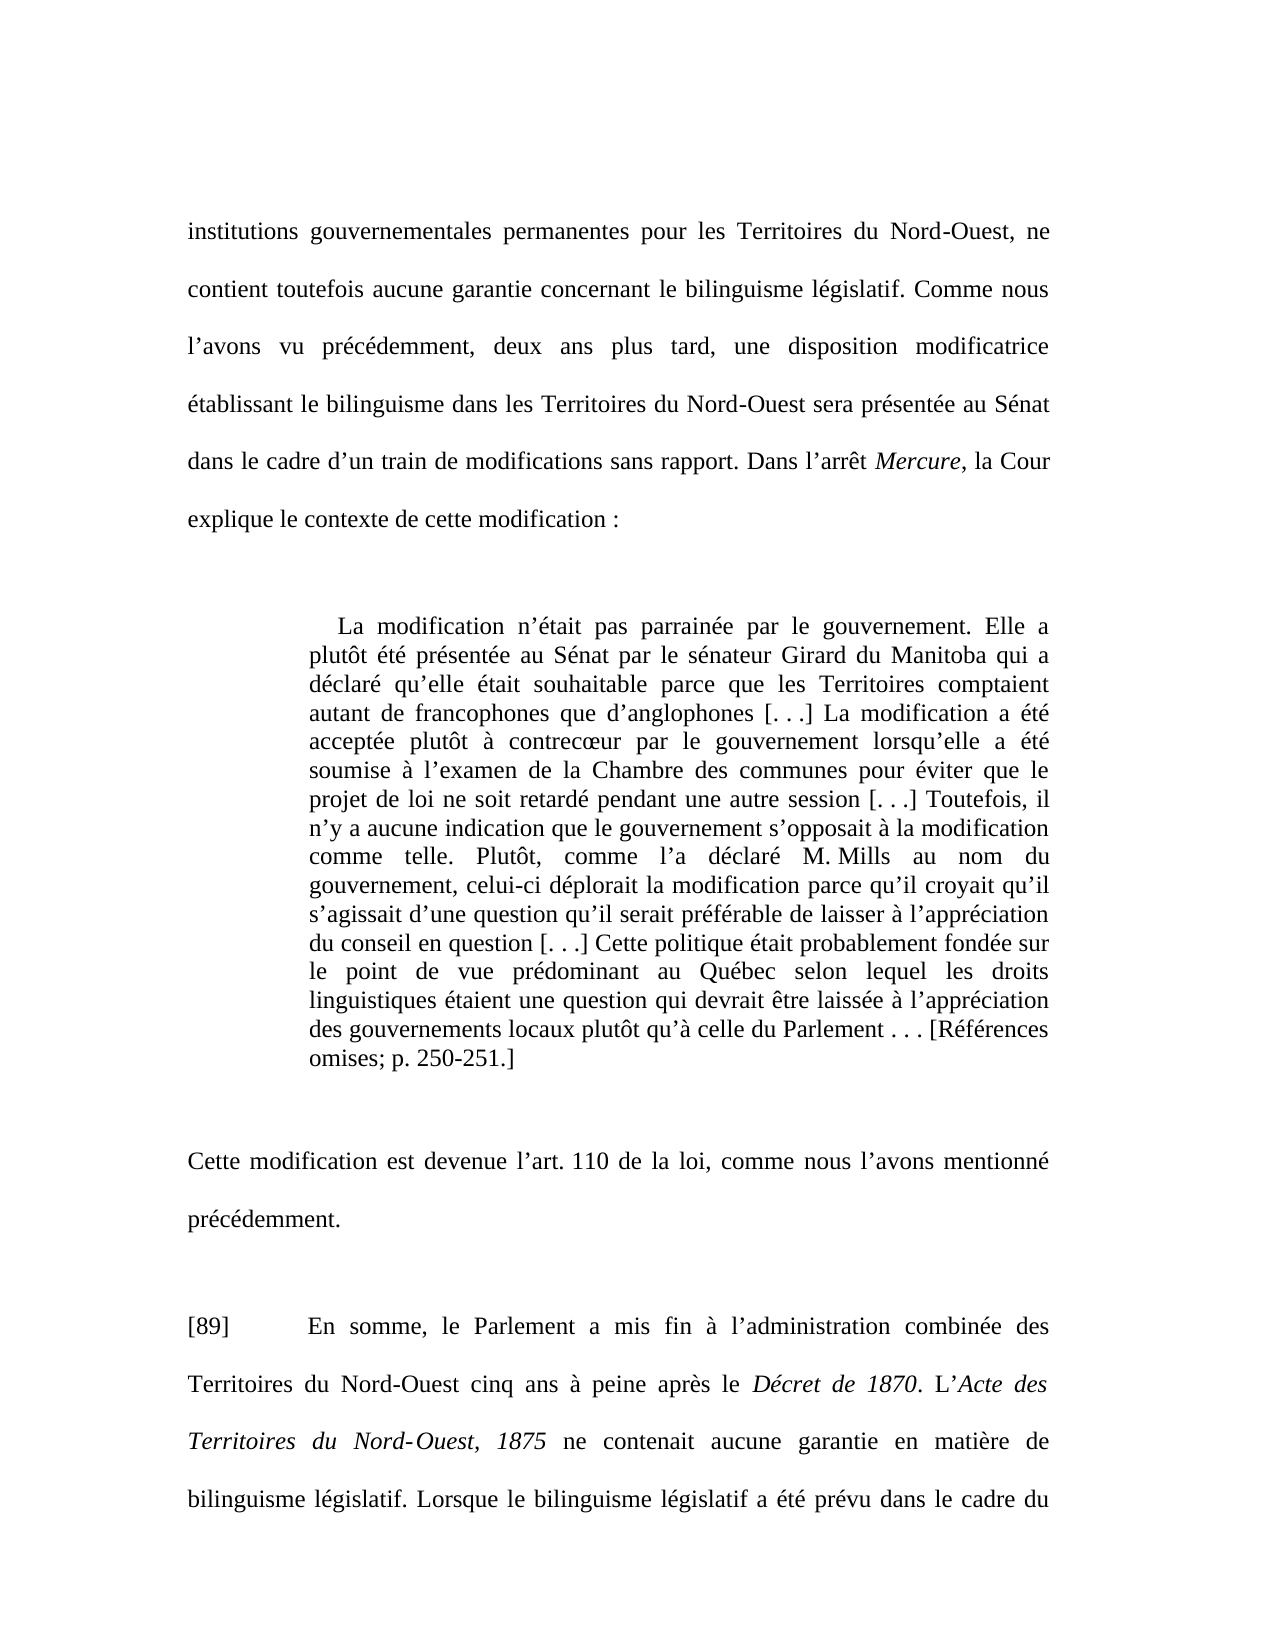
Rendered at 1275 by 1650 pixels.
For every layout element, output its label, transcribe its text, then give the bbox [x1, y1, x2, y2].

text La modification n’était pas parrainée par le gouvernement. Elle a plutôt été présentée au Sénat par le sénateur Girard du Manitoba qui a déclaré qu’elle était souhaitable parce que les Territoires comptaient autant de francophones que d’anglophones [. . .] La modification a été acceptée plutôt à contrecœur par le gouvernement lorsqu’elle a été soumise à l’examen de la Chambre des communes pour éviter que le projet de loi ne soit retardé pendant une autre session [. . .] Toutefois, il n’y a aucune indication que le gouvernement s’opposait à la modification comme telle. Plutôt, comme l’a déclaré M. Mills au nom du gouvernement, celui-ci déplorait la modification parce qu’il croyait qu’il s’agissait d’une question qu’il serait préférable de laisser à l’appréciation du conseil en question [. . .] Cette politique était probablement fondée sur le point de vue prédominant au Québec selon lequel les droits linguistiques étaient une question qui devrait être laissée à l’appréciation des gouvernements locaux plutôt qu’à celle du Parlement . . . [Références omises; p. 250-251.] [187, 611, 1050, 1071]
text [187, 216, 1050, 533]
text Cette modification est devenue l’art. 110 de la loi, comme nous l’avons mentionné précédemment. [187, 1146, 1050, 1233]
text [187, 1311, 1050, 1513]
